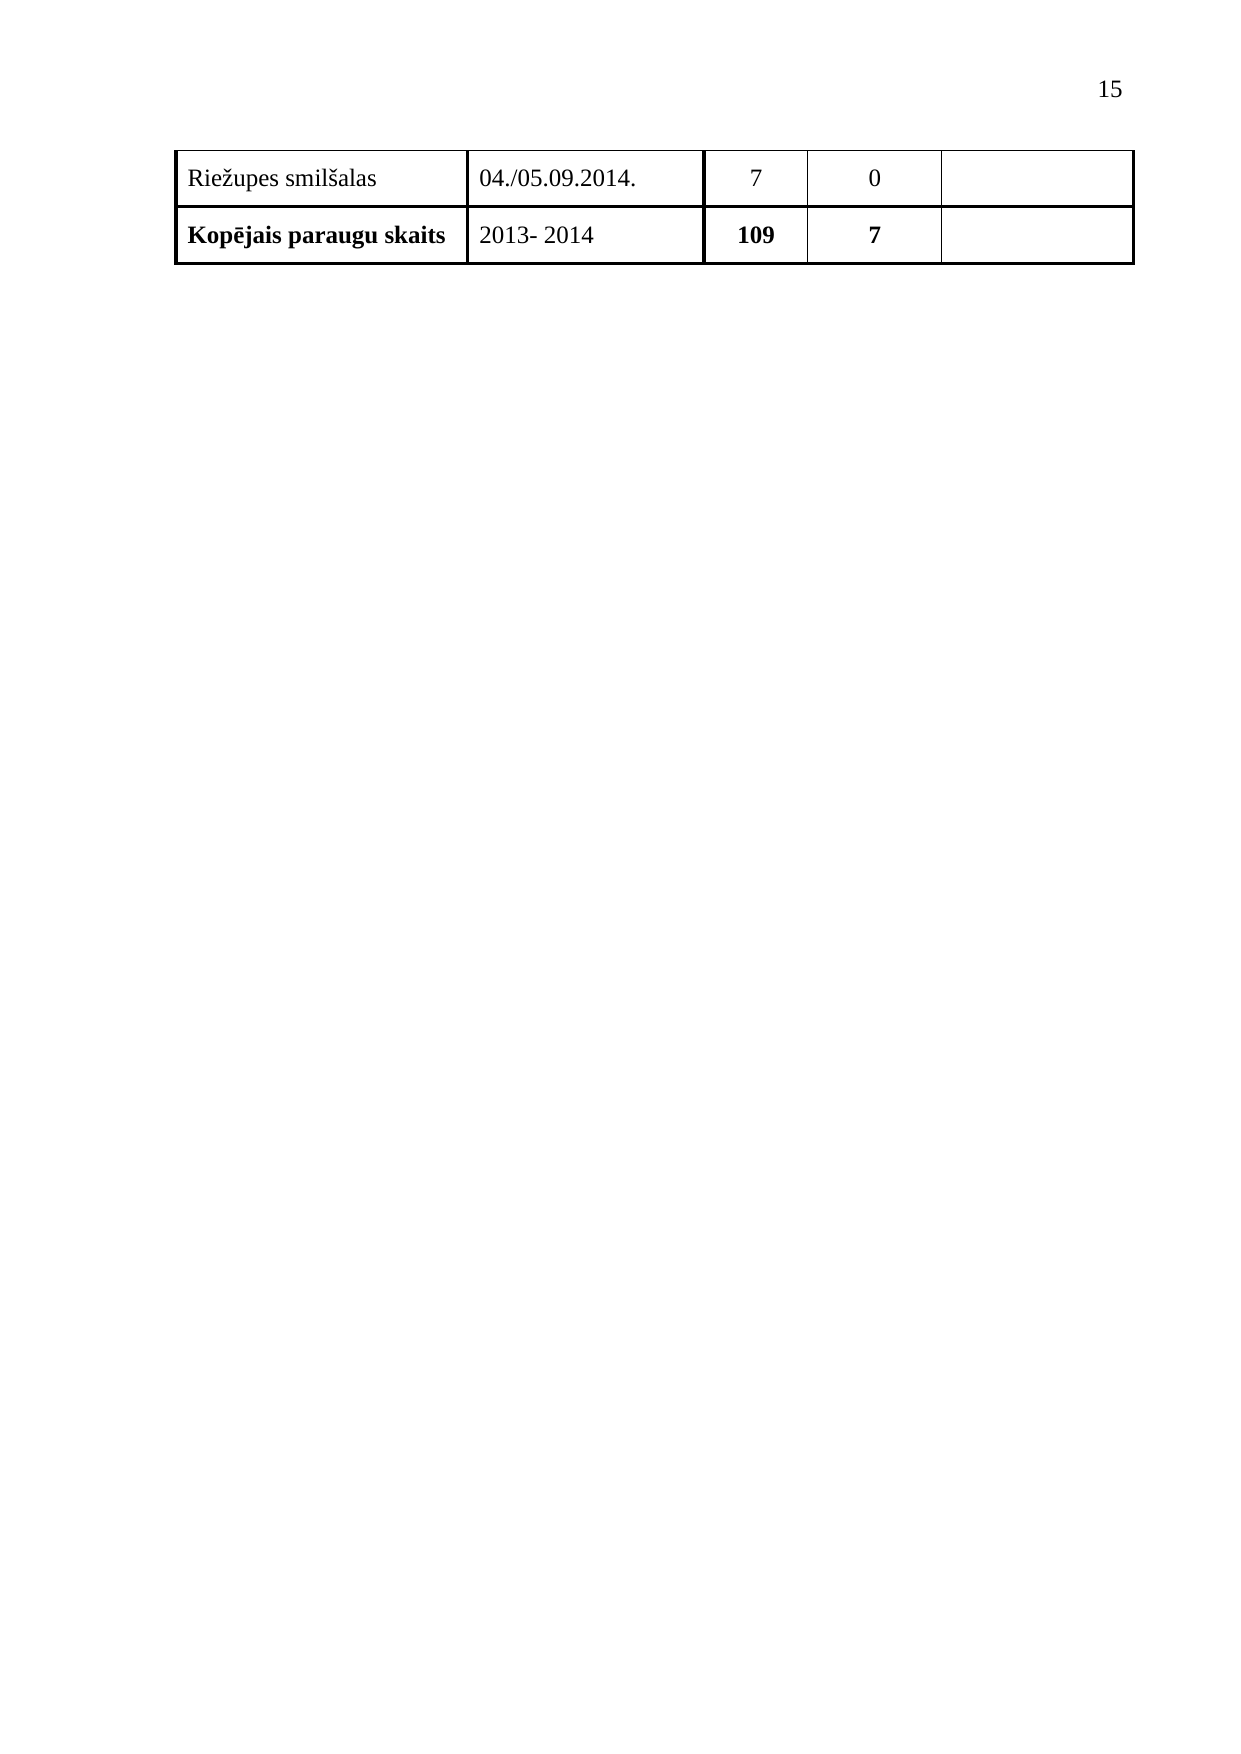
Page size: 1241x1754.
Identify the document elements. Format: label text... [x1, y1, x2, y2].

table_cell 0 [808, 151, 941, 205]
table_cell [942, 151, 1132, 205]
table_cell [942, 208, 1132, 262]
table_cell 04./05.09.2014. [469, 151, 702, 205]
table_cell 109 [706, 208, 807, 262]
table_cell 7 [808, 208, 941, 262]
table_cell Kopējais paraugu skaits [178, 208, 466, 262]
table_cell 7 [706, 151, 807, 205]
table_cell 2013- 2014 [469, 208, 702, 262]
table_cell Riežupes smilšalas [178, 151, 466, 205]
